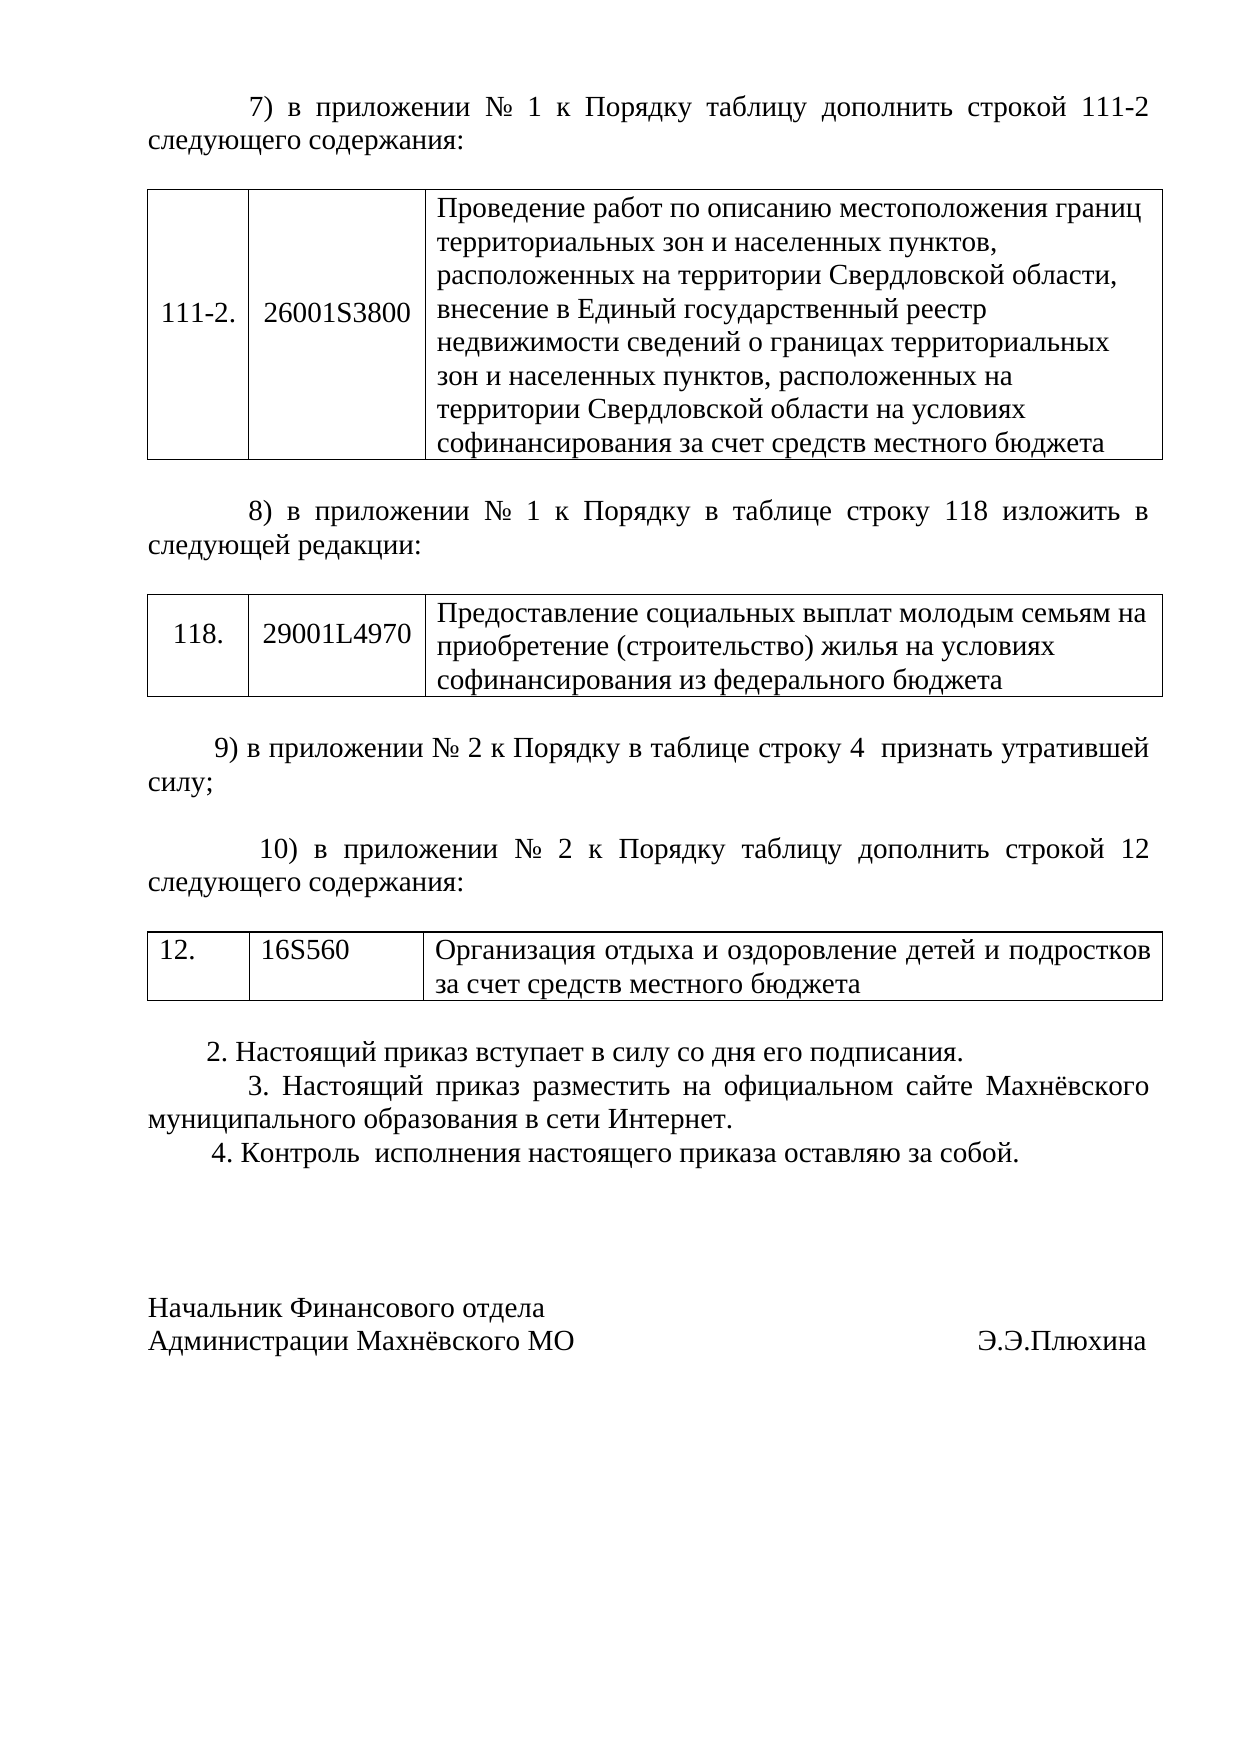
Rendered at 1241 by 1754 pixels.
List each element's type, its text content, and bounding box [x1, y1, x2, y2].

text 2. Настоящий приказ вступает в силу со дня его подписания. [148, 1034, 1152, 1068]
table_header Предоставление социальных выплат молодым семьям на приобретение (строительство) жилья на условиях софинансирования из федерального бюджета [426, 595, 1162, 696]
table_header Проведение работ по описанию местоположения границ территориальных зон и населенных пунктов, расположенных на территории Свердловской области, внесение в Единый государственный реестр недвижимости сведений о границах территориальных зон и населенных пунктов, расположенных на территории Свердловской области на условиях софинансирования за счет средств местного бюджета [426, 190, 1162, 459]
text 8) в приложении № 1 к Порядку в таблице строку 118 изложить в следующей редакции: [148, 493, 1152, 560]
text 7) в приложении № 1 к Порядку таблицу дополнить строкой 111-2 следующего содержания: [148, 89, 1152, 156]
text Начальник Финансового отдела [148, 1290, 1152, 1323]
table_header 16S560 [250, 933, 423, 999]
table_header 26001S3800 [249, 190, 425, 459]
text 3. Настоящий приказ разместить на официальном сайте Махнёвского муниципального образования в сети Интернет. [148, 1068, 1152, 1135]
text Администрации Махнёвского МО Э.Э.Плюхина [148, 1323, 1152, 1357]
table_header 12. [148, 933, 249, 999]
table_header 29001L4970 [249, 595, 425, 696]
table_header 111-2. [148, 190, 248, 459]
table_header Организация отдыха и оздоровление детей и подростков за счет средств местного бюджета [424, 933, 1162, 999]
table_header 118. [148, 595, 248, 696]
text 9) в приложении № 2 к Порядку в таблице строку 4 признать утратившей силу; [148, 730, 1152, 797]
text 4. Контроль исполнения настоящего приказа оставляю за собой. [148, 1135, 1152, 1168]
text 10) в приложении № 2 к Порядку таблицу дополнить строкой 12 следующего содержания: [148, 831, 1152, 898]
